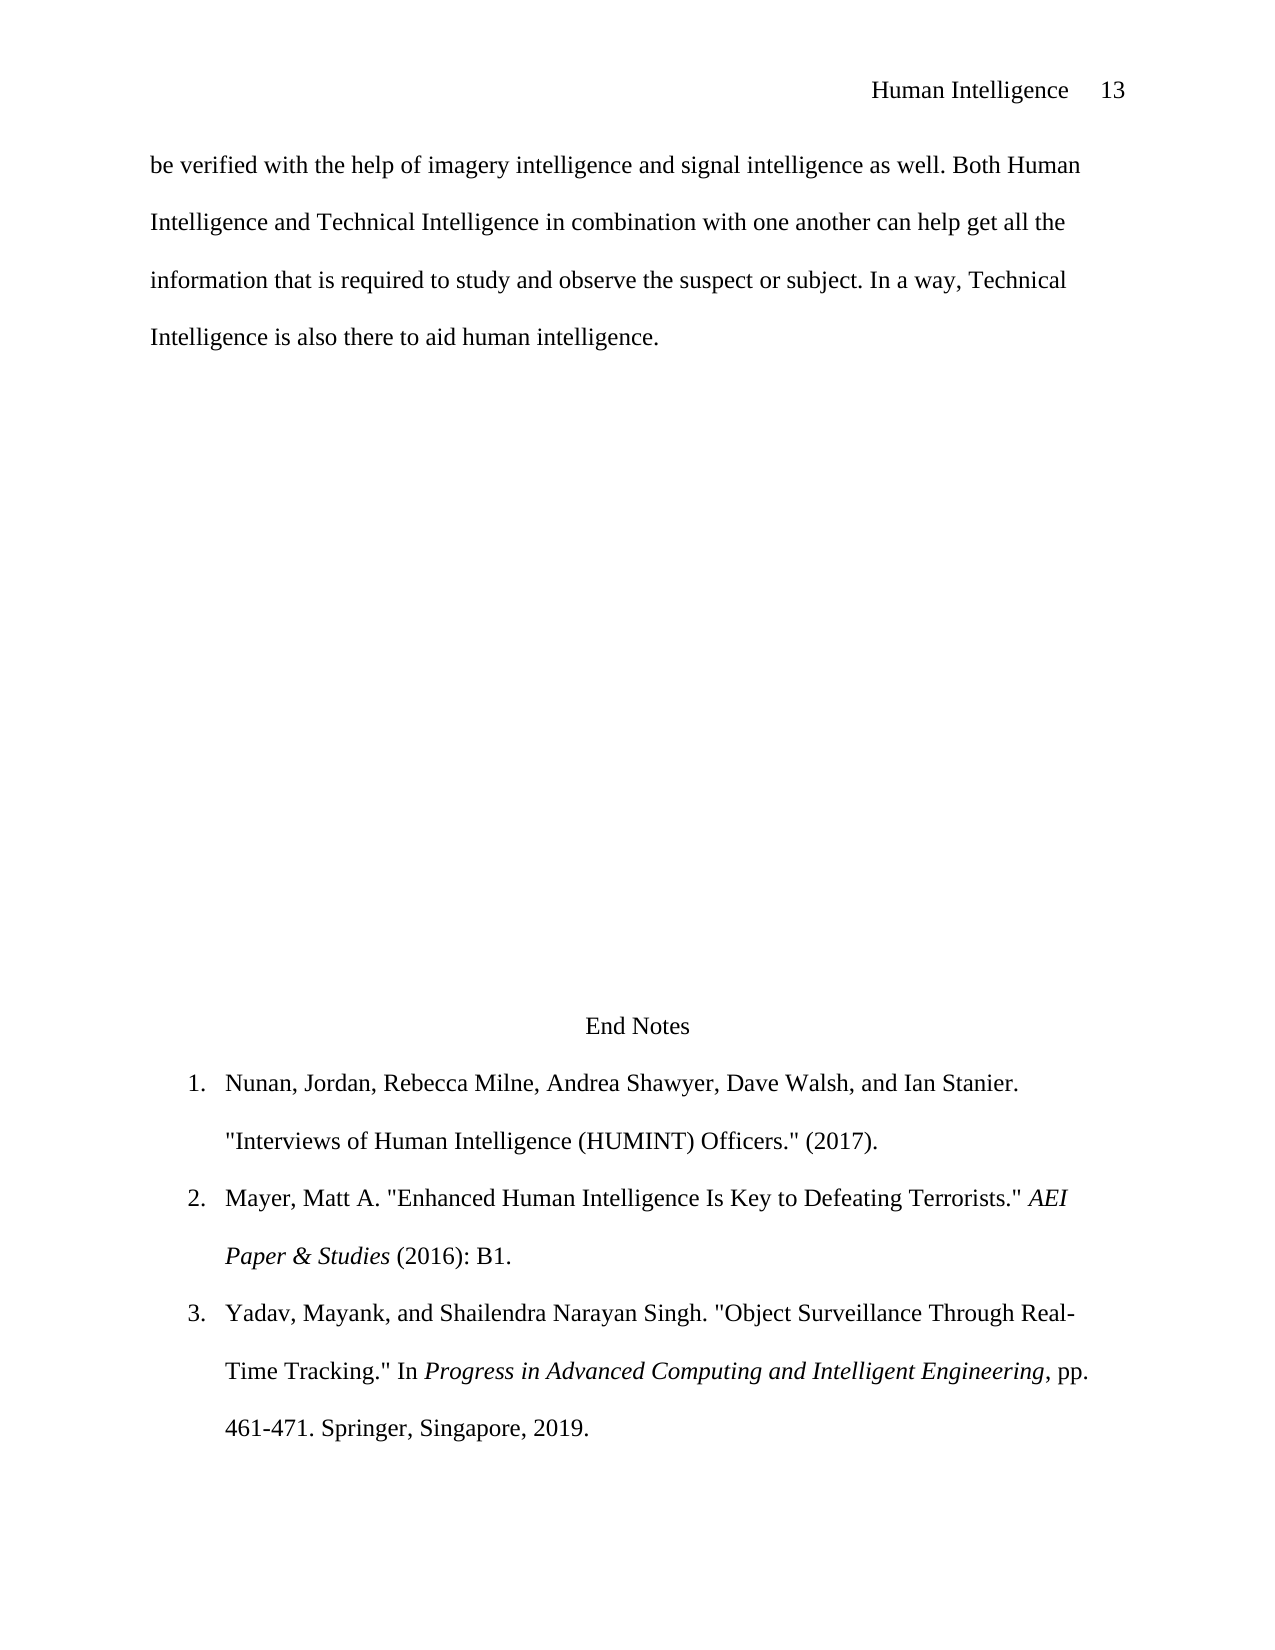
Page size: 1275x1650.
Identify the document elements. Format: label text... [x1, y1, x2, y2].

subtitle End Notes [150, 1011, 1125, 1040]
list Yadav, Mayank, and Shailendra Narayan Singh. "Object Surveillance Through Real-Time Tracking." In Progress in Advanced Computing and Intelligent Engineering, pp. 461-471. Springer, Singapore, 2019. [187, 1298, 1125, 1442]
list Mayer, Matt A. "Enhanced Human Intelligence Is Key to Defeating Terrorists." AEI Paper & Studies (2016): B1. [187, 1183, 1125, 1270]
list Nunan, Jordan, Rebecca Milne, Andrea Shawyer, Dave Walsh, and Ian Stanier. "Interviews of Human Intelligence (HUMINT) Officers." (2017). [187, 1068, 1125, 1155]
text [150, 150, 1125, 351]
